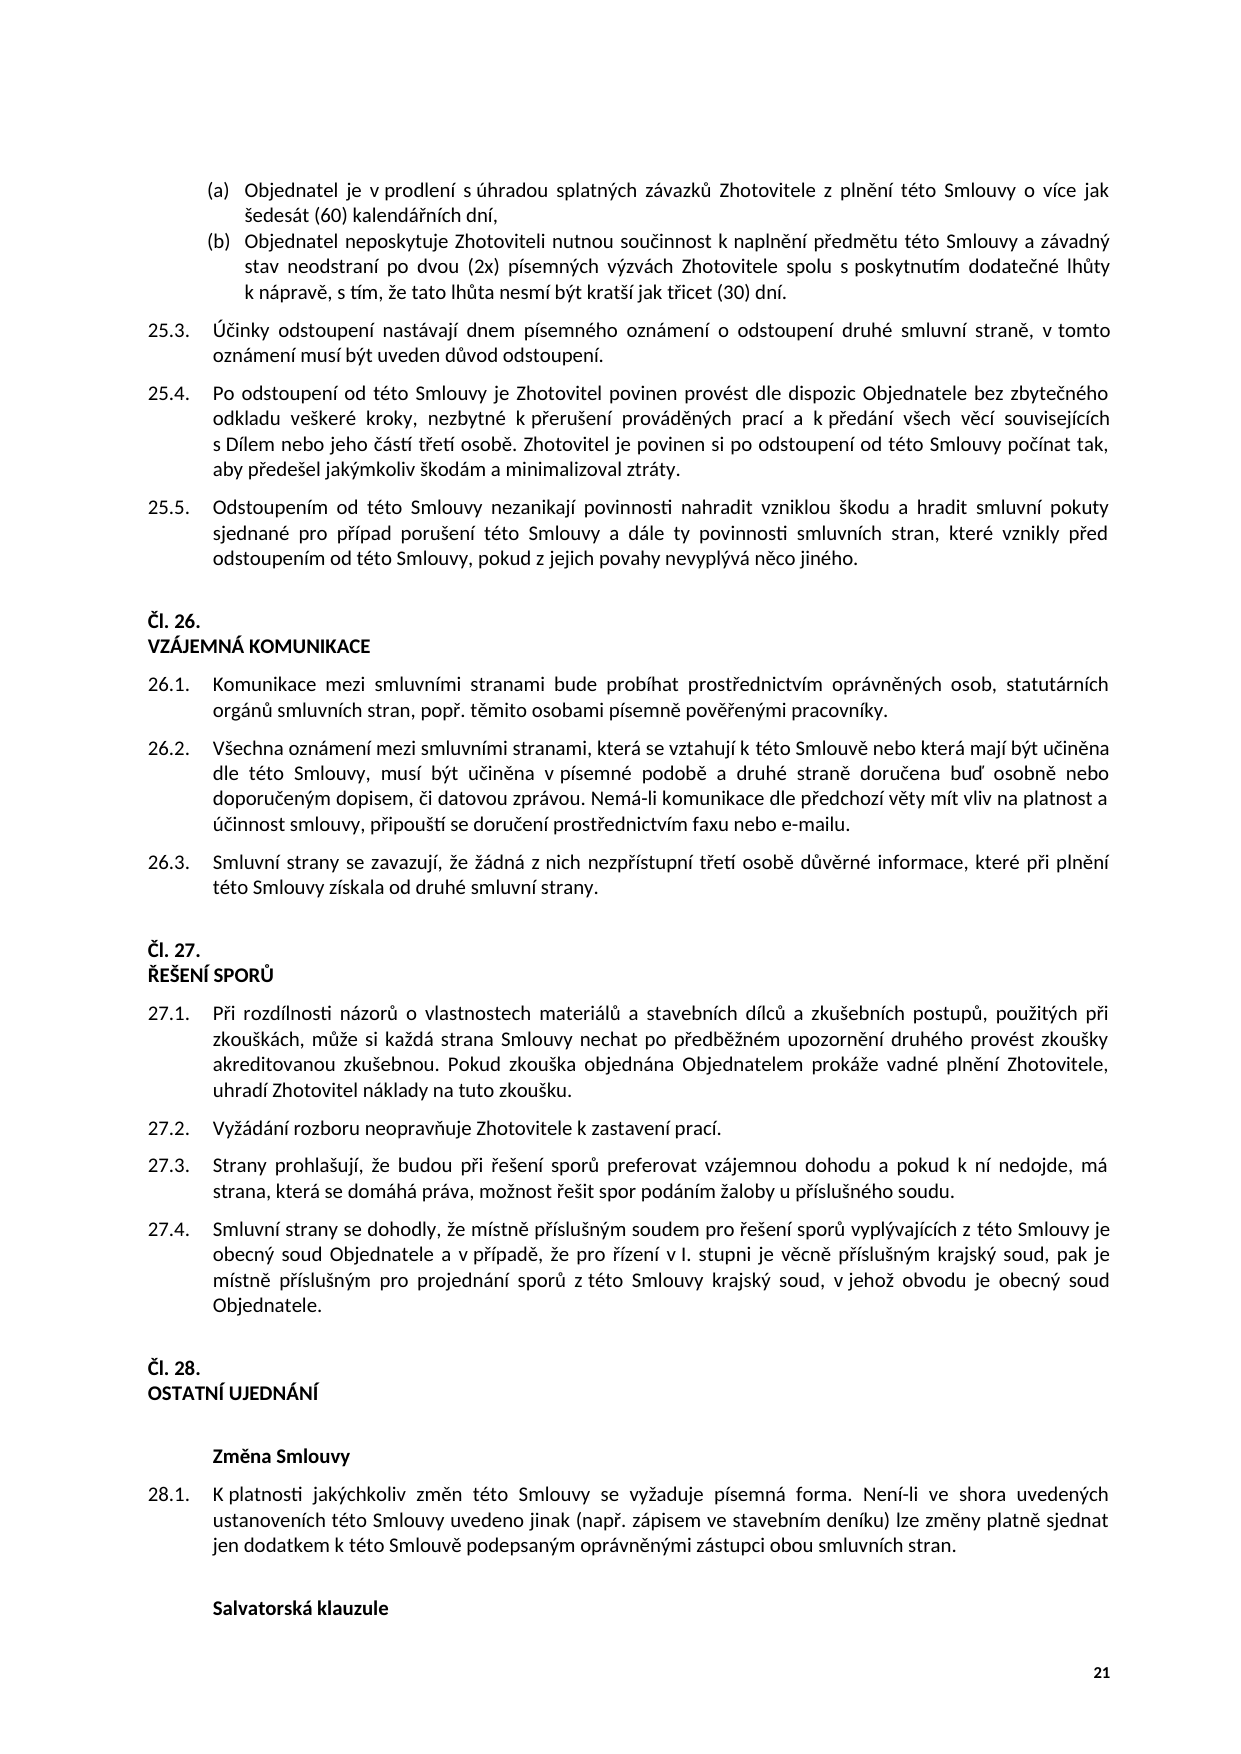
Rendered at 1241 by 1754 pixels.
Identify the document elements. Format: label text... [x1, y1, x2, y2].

list Po odstoupení od této Smlouvy je Zhotovitel povinen provést dle dispozic Objednatele bez zbytečného odkladu veškeré kroky, nezbytné k přerušení prováděných prací a k předání všech věcí souvisejících s Dílem nebo jeho částí třetí osobě. Zhotovitel je povinen si po odstoupení od této Smlouvy počínat tak, aby předešel jakýmkoliv škodám a minimalizoval ztráty. [148, 380, 1110, 482]
list Odstoupením od této Smlouvy nezanikají povinnosti nahradit vzniklou škodu a hradit smluvní pokuty sjednané pro případ porušení této Smlouvy a dále ty povinnosti smluvních stran, které vznikly před odstoupením od této Smlouvy, pokud z jejich povahy nevyplývá něco jiného. [148, 494, 1110, 571]
list K platnosti jakýchkoliv změn této Smlouvy se vyžaduje písemná forma. Není-li ve shora uvedených ustanoveních této Smlouvy uvedeno jinak (např. zápisem ve stavebním deníku) lze změny platně sjednat jen dodatkem k této Smlouvě podepsaným oprávněnými zástupci obou smluvních stran. [148, 1481, 1110, 1558]
list Salvatorská klauzule [213, 1595, 1110, 1621]
list Při rozdílnosti názorů o vlastnostech materiálů a stavebních dílců a zkušebních postupů, použitých při zkouškách, může si každá strana Smlouvy nechat po předběžném upozornění druhého provést zkoušky akreditovanou zkušebnou. Pokud zkouška objednána Objednatelem prokáže vadné plnění Zhotovitele, uhradí Zhotovitel náklady na tuto zkoušku. [148, 1001, 1110, 1102]
list Objednatel je v prodlení s úhradou splatných závazků Zhotovitele z plnění této Smlouvy o více jak šedesát (60) kalendářních dní, [207, 177, 1110, 228]
list Smluvní strany se zavazují, že žádná z nich nezpřístupní třetí osobě důvěrné informace, které při plnění této Smlouvy získala od druhé smluvní strany. [148, 849, 1110, 900]
list Smluvní strany se dohodly, že místně příslušným soudem pro řešení sporů vyplývajících z této Smlouvy je obecný soud Objednatele a v případě, že pro řízení v I. stupni je věcně příslušným krajský soud, pak je místně příslušným pro projednání sporů z této Smlouvy krajský soud, v jehož obvodu je obecný soud Objednatele. [148, 1216, 1110, 1318]
text ŘEŠENÍ SPORŮ [148, 937, 1110, 988]
list Všechna oznámení mezi smluvními stranami, která se vztahují k této Smlouvě nebo která mají být učiněna dle této Smlouvy, musí být učiněna v písemné podobě a druhé straně doručena buď osobně nebo doporučeným dopisem, či datovou zprávou. Nemá-li komunikace dle předchozí věty mít vliv na platnost a účinnost smlouvy, připouští se doručení prostřednictvím faxu nebo e-mailu. [148, 735, 1110, 836]
list Objednatel neposkytuje Zhotoviteli nutnou součinnost k naplnění předmětu této Smlouvy a závadný stav neodstraní po dvou (2x) písemných výzvách Zhotovitele spolu s poskytnutím dodatečné lhůty k nápravě, s tím, že tato lhůta nesmí být kratší jak třicet (30) dní. [207, 228, 1110, 304]
list Změna Smlouvy [213, 1443, 1110, 1469]
text OSTATNÍ UJEDNÁNÍ [148, 1355, 1110, 1406]
list Strany prohlašují, že budou při řešení sporů preferovat vzájemnou dohodu a pokud k ní nedojde, má strana, která se domáhá práva, možnost řešit spor podáním žaloby u příslušného soudu. [148, 1153, 1110, 1203]
list Vyžádání rozboru neopravňuje Zhotovitele k zastavení prací. [148, 1115, 1110, 1140]
list Komunikace mezi smluvními stranami bude probíhat prostřednictvím oprávněných osob, statutárních orgánů smluvních stran, popř. těmito osobami písemně pověřenými pracovníky. [148, 671, 1110, 722]
text VZÁJEMNÁ KOMUNIKACE [148, 608, 1110, 659]
list Účinky odstoupení nastávají dnem písemného oznámení o odstoupení druhé smluvní straně, v tomto oznámení musí být uveden důvod odstoupení. [148, 317, 1110, 368]
